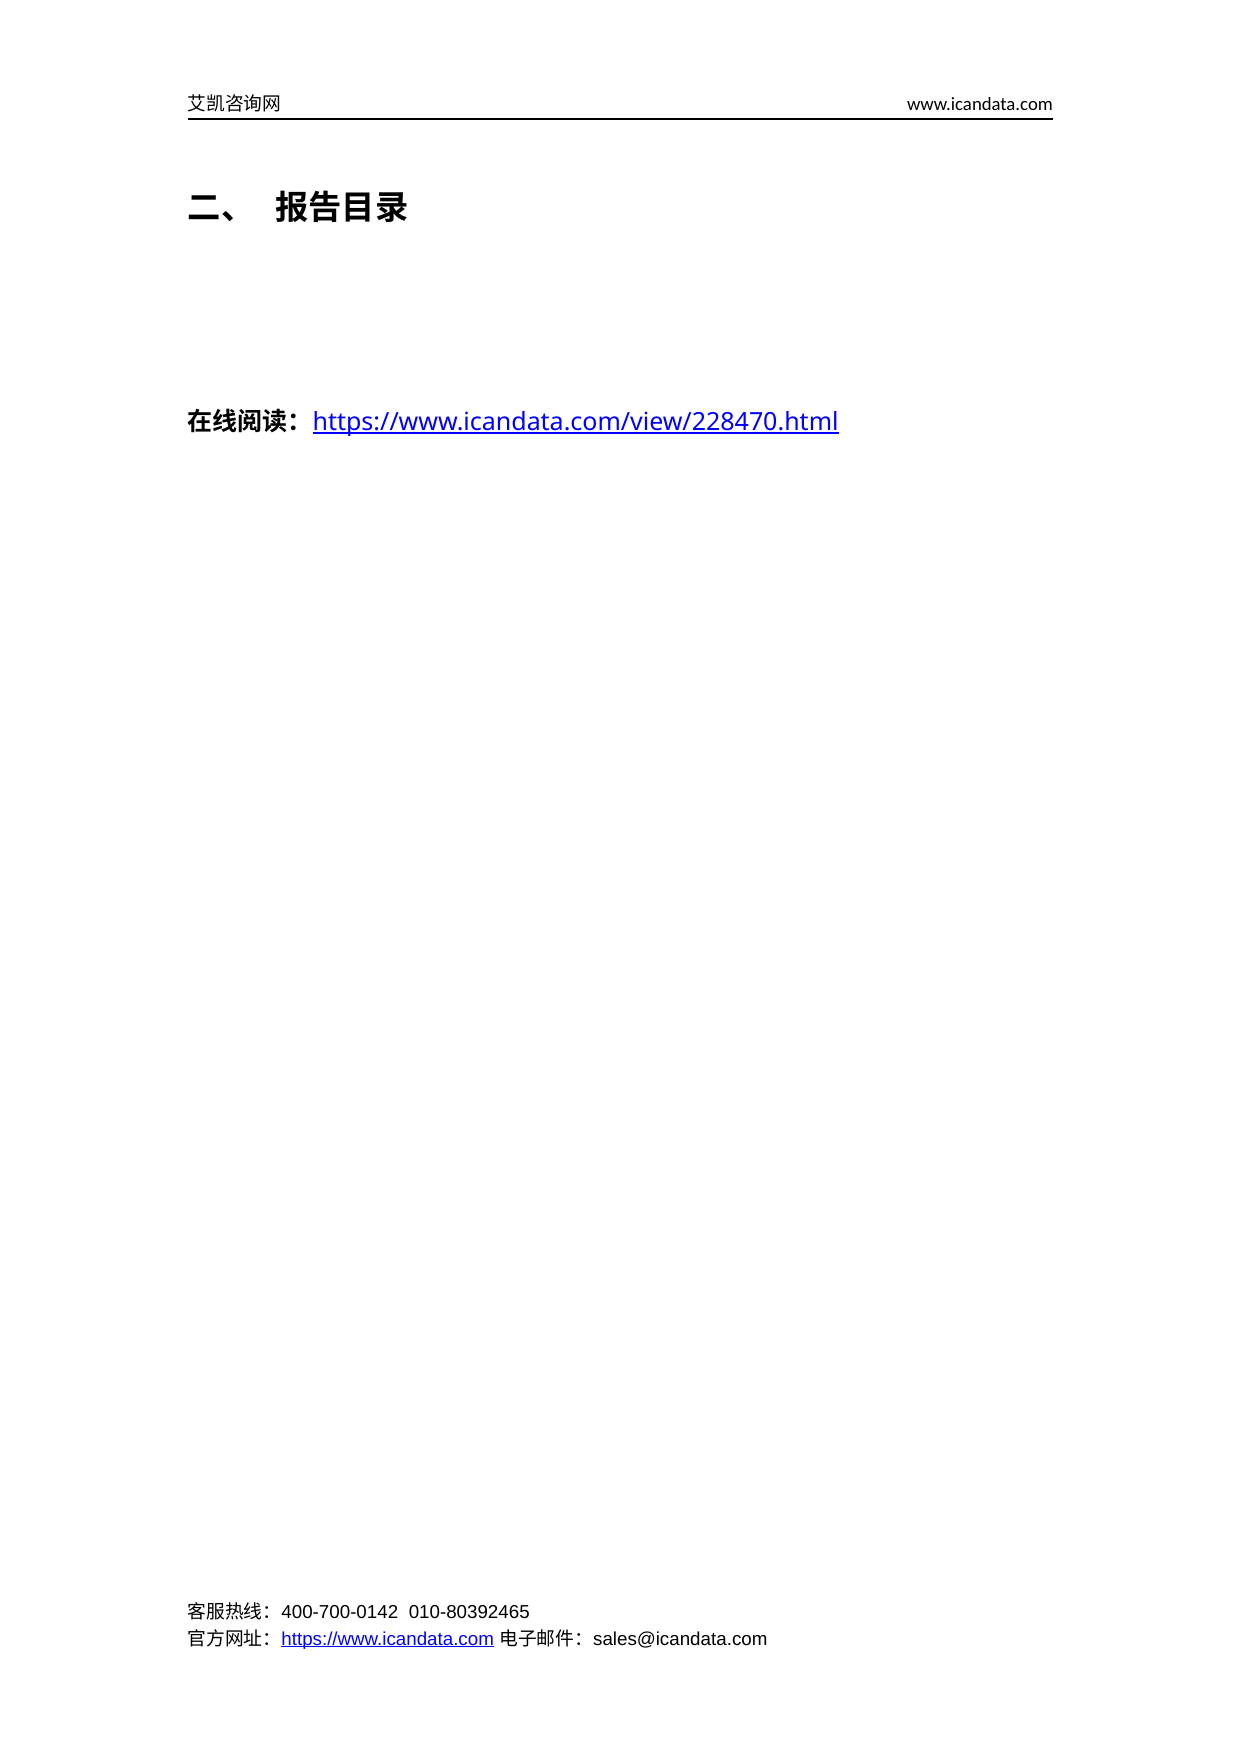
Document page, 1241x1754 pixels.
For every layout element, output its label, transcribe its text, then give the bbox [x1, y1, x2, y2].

text 在线阅读：https://www.icandata.com/view/228470.html [187, 387, 1053, 452]
subtitle 报告目录 [187, 172, 1053, 237]
